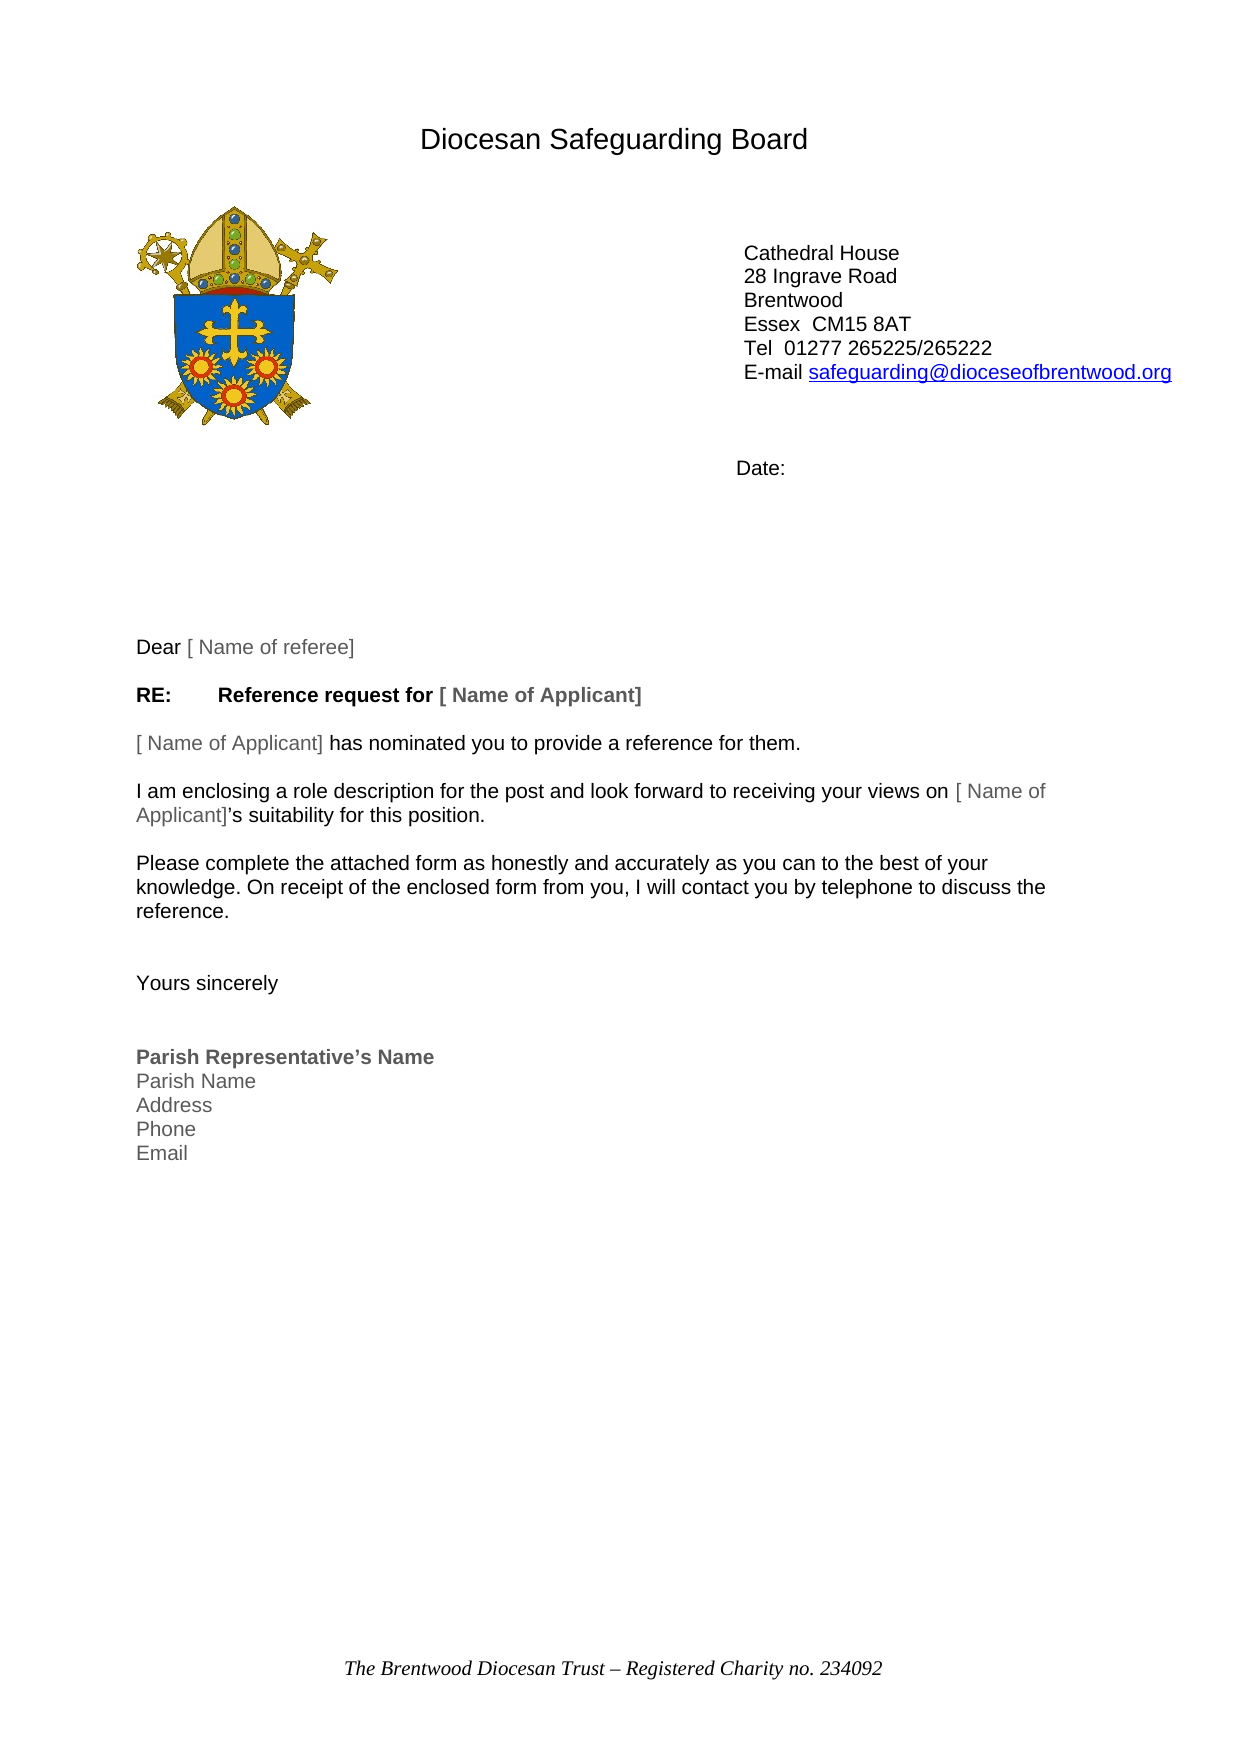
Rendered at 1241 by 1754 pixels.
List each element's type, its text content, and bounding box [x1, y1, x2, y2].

picture [135, 203, 339, 427]
text Parish Name [136, 1068, 1093, 1092]
text Phone [136, 1116, 1093, 1140]
text Diocesan Safeguarding Board [136, 122, 1093, 156]
text RE: Reference request for [ Name of Applicant] [136, 683, 1093, 707]
text Yours sincerely [136, 970, 1093, 994]
text I am enclosing a role description for the post and look forward to receiving your views on [ Name of Applicant]’s suitability for this position. [136, 779, 1093, 827]
text Please complete the attached form as honestly and accurately as you can to the best of your knowledge. On receipt of the enclosed form from you, I will contact you by telephone to discuss the reference. [136, 851, 1093, 922]
text [ Name of Applicant] has nominated you to provide a reference for them. [136, 731, 1093, 755]
text Date: [136, 456, 1093, 479]
text Email [136, 1140, 1093, 1164]
text Dear [ Name of referee] [136, 635, 1093, 659]
text Address [136, 1092, 1093, 1116]
text Parish Representative’s Name [136, 1044, 1093, 1068]
